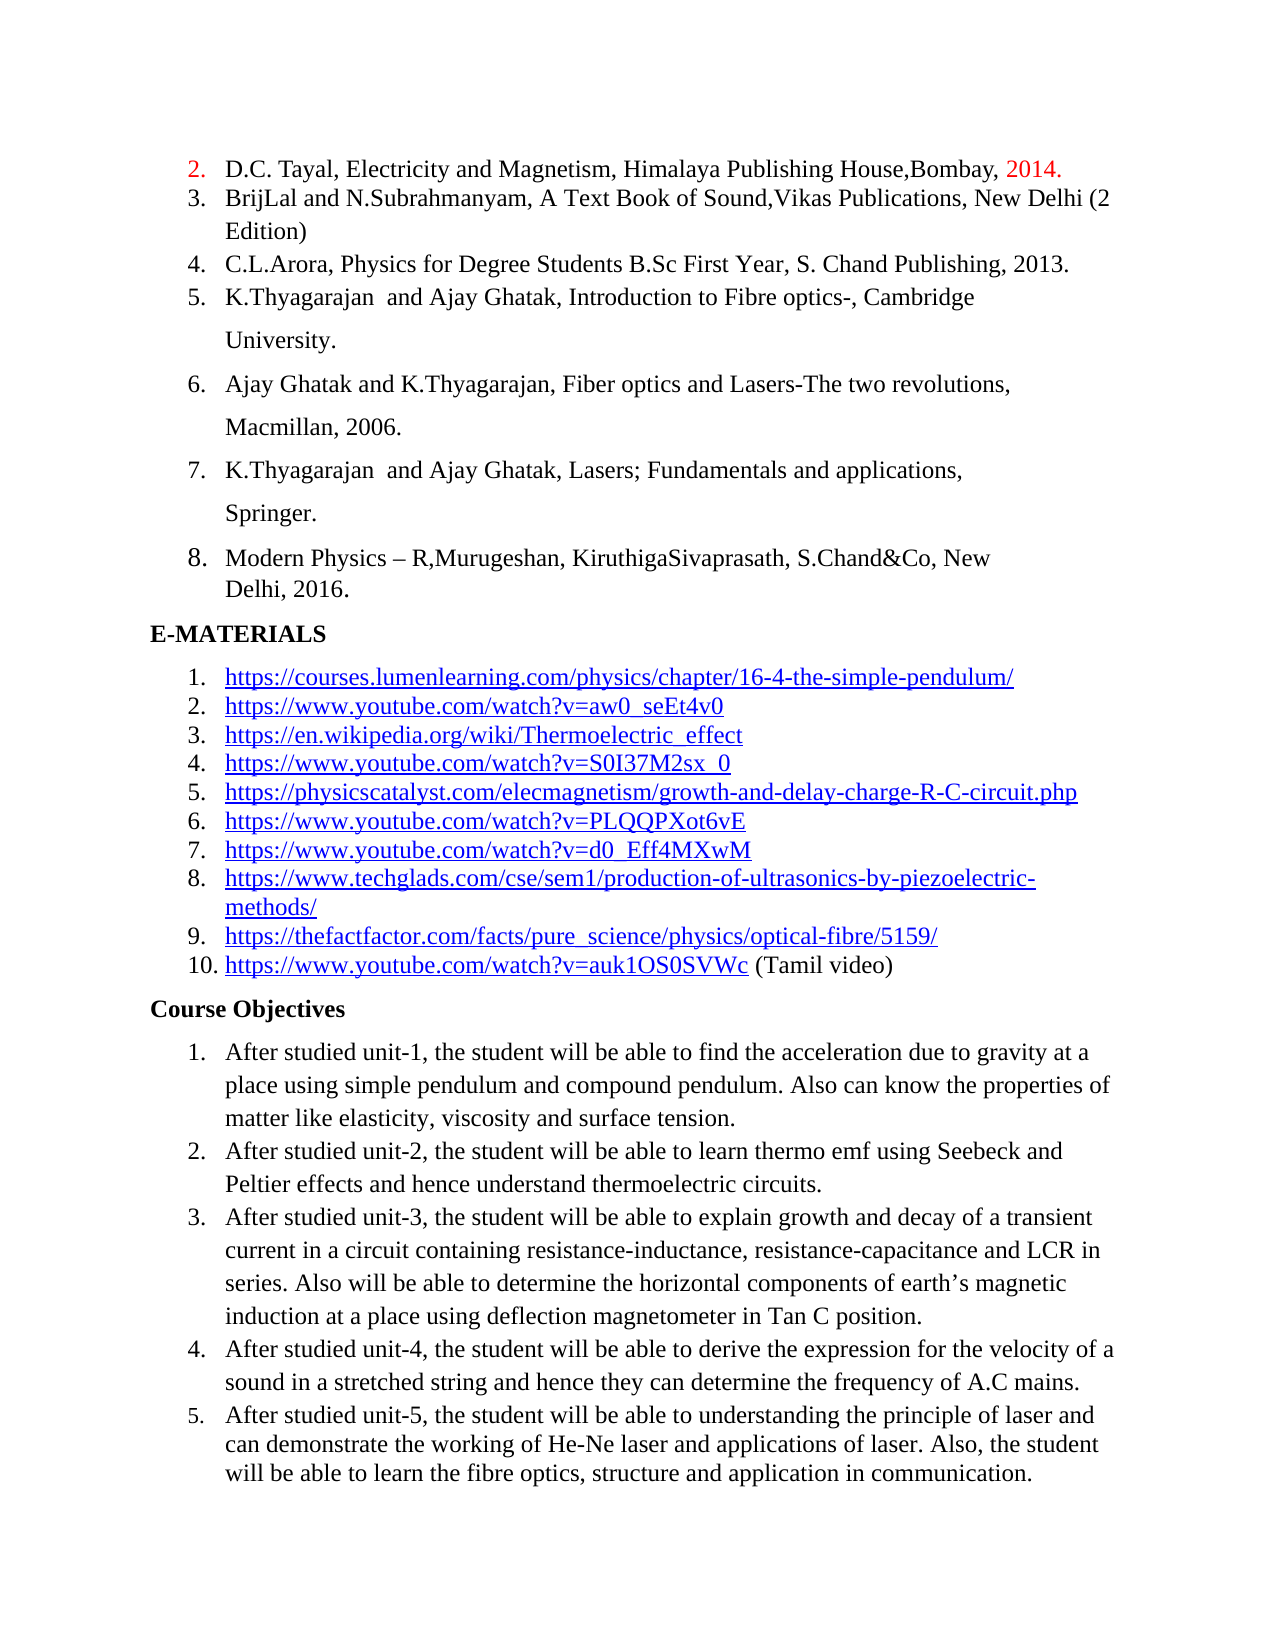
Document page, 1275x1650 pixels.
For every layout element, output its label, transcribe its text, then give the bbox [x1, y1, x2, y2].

list https://www.youtube.com/watch?v=PLQQPXot6vE [187, 806, 1125, 835]
list https://physicscatalyst.com/elecmagnetism/growth-and-delay-charge-R-C-circuit.php [187, 777, 1125, 806]
text Course Objectives [150, 994, 1057, 1023]
list After studied unit-3, the student will be able to explain growth and decay of a transient current in a circuit containing resistance-inductance, resistance-capacitance and LCR in series. Also will be able to determine the horizontal components of earth’s magnetic induction at a place using deflection magnetometer in Tan C position. [187, 1202, 1125, 1330]
list Ajay Ghatak and K.Thyagarajan, Fiber optics and Lasers-The two revolutions, Macmillan, 2006. [187, 369, 1056, 441]
list K.Thyagarajan and Ajay Ghatak, Introduction to Fibre optics-, Cambridge University. [187, 282, 1056, 354]
list https://www.youtube.com/watch?v=auk1OS0SVWc (Tamil video) [187, 950, 1125, 978]
list https://courses.lumenlearning.com/physics/chapter/16-4-the-simple-pendulum/ [187, 662, 1125, 691]
list After studied unit-1, the student will be able to find the acceleration due to gravity at a place using simple pendulum and compound pendulum. Also can know the properties of matter like elasticity, viscosity and surface tension. [187, 1037, 1125, 1132]
list https://www.youtube.com/watch?v=S0I37M2sx_0 [187, 748, 1125, 777]
text E-MATERIALS [150, 619, 1057, 648]
list https://en.wikipedia.org/wiki/Thermoelectric_effect [187, 720, 1125, 748]
list After studied unit-4, the student will be able to derive the expression for the velocity of a sound in a stretched string and hence they can determine the frequency of A.C mains. [187, 1334, 1125, 1396]
list BrijLal and N.Subrahmanyam, A Text Book of Sound,Vikas Publications, New Delhi (2 Edition) [187, 183, 1125, 245]
list C.L.Arora, Physics for Degree Students B.Sc First Year, S. Chand Publishing, 2013. [187, 249, 1125, 278]
list https://www.youtube.com/watch?v=d0_Eff4MXwM [187, 835, 1125, 863]
list Modern Physics – R,Murugeshan, KiruthigaSivaprasath, S.Chand&Co, New Delhi, 2016. [187, 541, 1056, 603]
list https://www.techglads.com/cse/sem1/production-of-ultrasonics-by-piezoelectric-methods/ [187, 863, 1125, 921]
list K.Thyagarajan and Ajay Ghatak, Lasers; Fundamentals and applications, Springer. [187, 455, 1056, 527]
list After studied unit-5, the student will be able to understanding the principle of laser and can demonstrate the working of He-Ne laser and applications of laser. Also, the student will be able to learn the fibre optics, structure and application in communication. [187, 1400, 1125, 1487]
list D.C. Tayal, Electricity and Magnetism, Himalaya Publishing House,Bombay, 2014. [187, 150, 1125, 183]
list After studied unit-2, the student will be able to learn thermo emf using Seebeck and Peltier effects and hence understand thermoelectric circuits. [187, 1136, 1125, 1198]
list https://thefactfactor.com/facts/pure_science/physics/optical-fibre/5159/ [187, 921, 1125, 950]
list https://www.youtube.com/watch?v=aw0_seEt4v0 [187, 691, 1125, 720]
